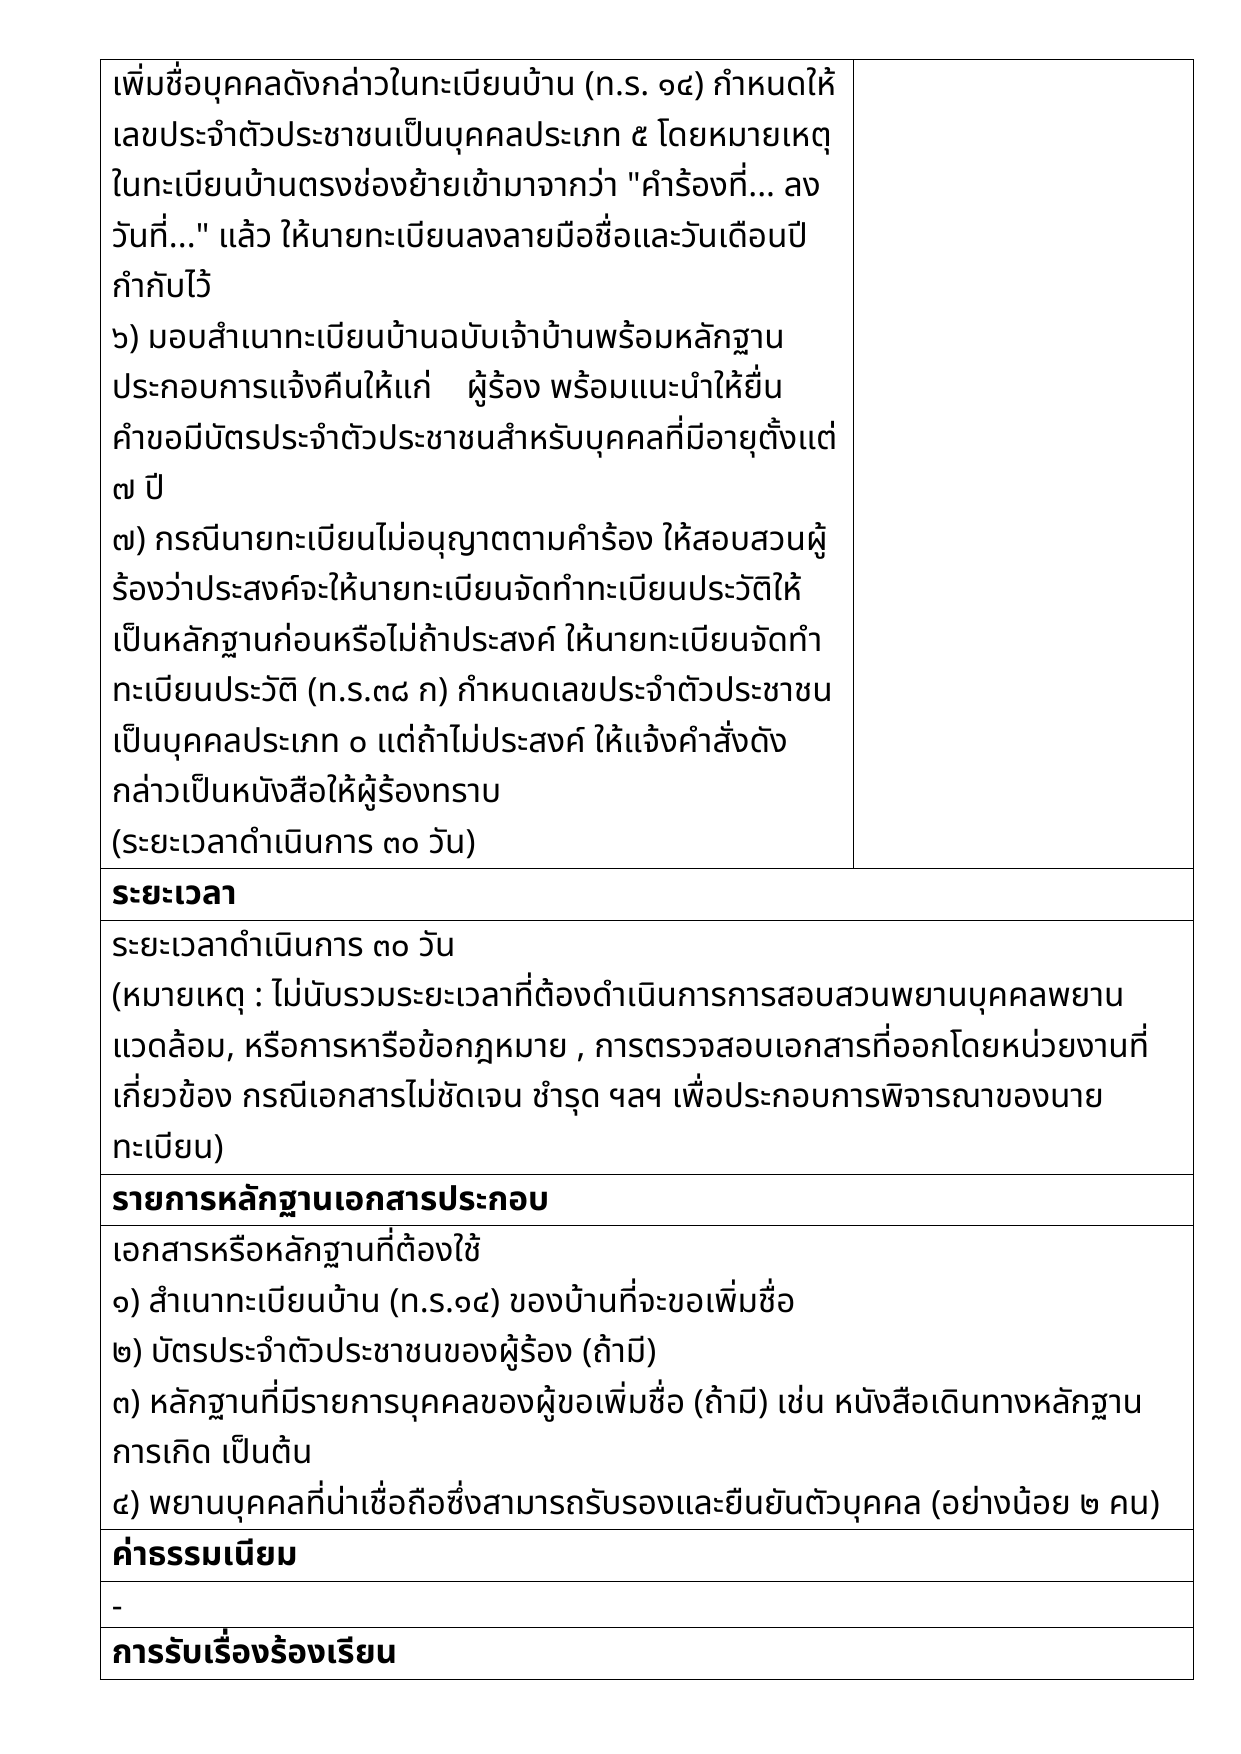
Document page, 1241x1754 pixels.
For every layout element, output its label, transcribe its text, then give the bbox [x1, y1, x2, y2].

table_cell รายการหลักฐานเอกสารประกอบ [101, 1175, 1193, 1225]
table_cell ระยะเวลาดำเนินการ ๓๐ วัน (หมายเหตุ : ไม่นับรวมระยะเวลาที่ต้องดำเนินการการสอบสวนพยานบุคคลพยานแวดล้อม, หรือการหารือข้อกฎหมาย , การตรวจสอบเอกสารที่ออกโดยหน่วยงานที่เกี่ยวข้อง กรณีเอกสารไม่ชัดเจน ชำรุด ฯลฯ เพื่อประกอบการพิจารณาของนายทะเบียน) [101, 921, 1193, 1173]
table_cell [854, 60, 1193, 868]
table_cell - [101, 1582, 1193, 1627]
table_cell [101, 60, 853, 868]
table_cell การรับเรื่องร้องเรียน [101, 1628, 1193, 1679]
table_cell เอกสารหรือหลักฐานที่ต้องใช้ ๑) สำเนาทะเบียนบ้าน (ท.ร.๑๔) ของบ้านที่จะขอเพิ่มชื่อ ๒) บัตรประจำตัวประชาชนของผู้ร้อง (ถ้ามี) ๓) หลักฐานที่มีรายการบุคคลของผู้ขอเพิ่มชื่อ (ถ้ามี) เช่น หนังสือเดินทางหลักฐานการเกิด เป็นต้น ๔) พยานบุคคลที่น่าเชื่อถือซึ่งสามารถรับรองและยืนยันตัวบุคคล (อย่างน้อย ๒ คน) [101, 1226, 1193, 1529]
table_cell ค่าธรรมเนียม [101, 1530, 1193, 1581]
table_cell ระยะเวลา [101, 869, 1193, 920]
